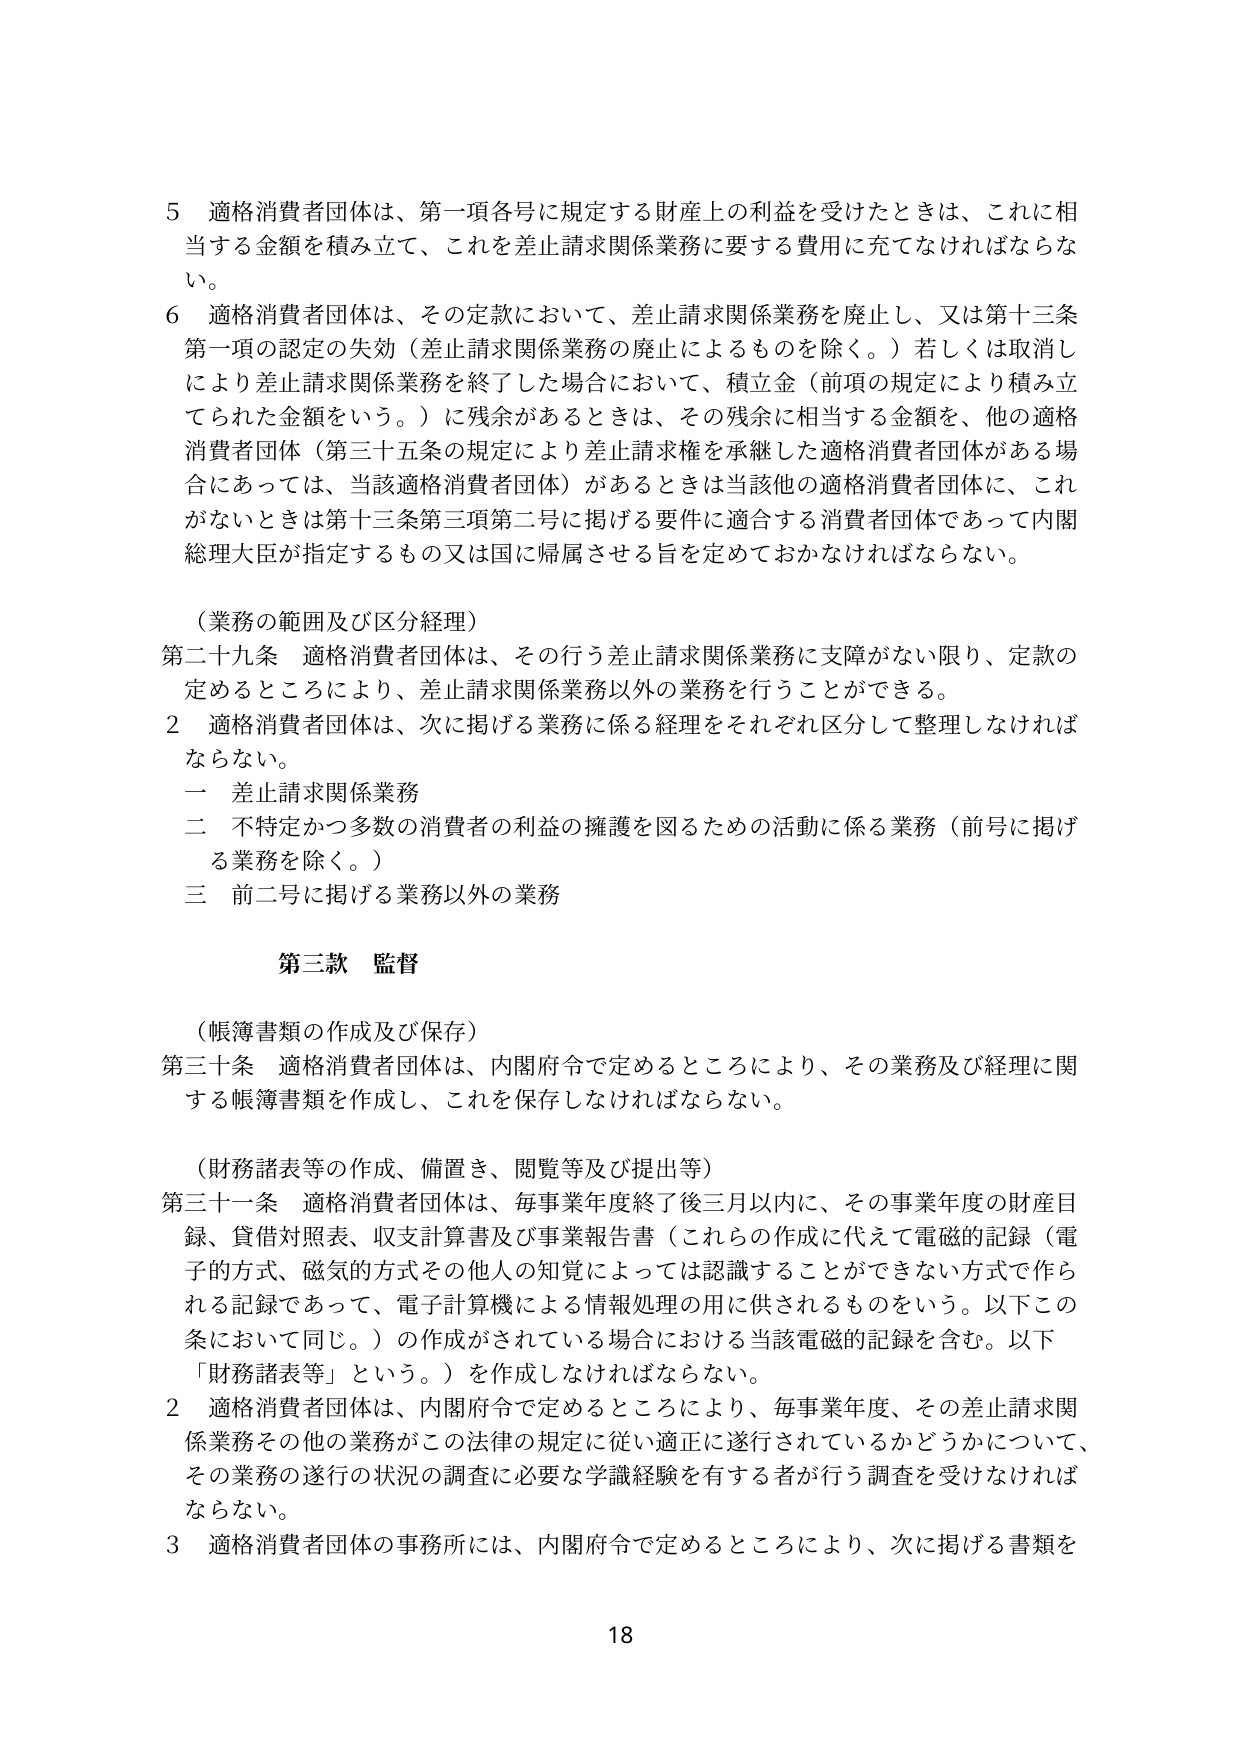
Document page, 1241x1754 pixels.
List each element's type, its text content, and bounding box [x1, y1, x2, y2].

text 第三十一条 適格消費者団体は、毎事業年度終了後三月以内に、その事業年度の財産目録、貸借対照表、収支計算書及び事業報告書（これらの作成に代えて電磁的記録（電子的方式、磁気的方式その他人の知覚によっては認識することができない方式で作られる記録であって、電子計算機による情報処理の用に供されるものをいう。以下この条において同じ。）の作成がされている場合における当該電磁的記録を含む。以下「財務諸表等」という。）を作成しなければならない。 [161, 1184, 1079, 1389]
text 三 前二号に掲げる業務以外の業務 [184, 877, 1079, 911]
text 一 差止請求関係業務 [184, 774, 1079, 809]
text 第三十条 適格消費者団体は、内閣府令で定めるところにより、その業務及び経理に関する帳簿書類を作成し、これを保存しなければならない。 [161, 1048, 1079, 1116]
text （財務諸表等の作成、備置き、閲覧等及び提出等） [184, 1150, 1079, 1184]
text ２ 適格消費者団体は、内閣府令で定めるところにより、毎事業年度、その差止請求関係業務その他の業務がこの法律の規定に従い適正に遂行されているかどうかについて、その業務の遂行の状況の調査に必要な学識経験を有する者が行う調査を受けなければならない。 [161, 1389, 1079, 1526]
text （帳簿書類の作成及び保存） [184, 1014, 1079, 1048]
text 第三款 監督 [276, 945, 1079, 979]
text 二 不特定かつ多数の消費者の利益の擁護を図るための活動に係る業務（前号に掲げる業務を除く。） [184, 809, 1079, 877]
text （業務の範囲及び区分経理） [184, 604, 1079, 638]
text ６ 適格消費者団体は、その定款において、差止請求関係業務を廃止し、又は第十三条第一項の認定の失効（差止請求関係業務の廃止によるものを除く。）若しくは取消しにより差止請求関係業務を終了した場合において、積立金（前項の規定により積み立てられた金額をいう。）に残余があるときは、その残余に相当する金額を、他の適格消費者団体（第三十五条の規定により差止請求権を承継した適格消費者団体がある場合にあっては、当該適格消費者団体）があるときは当該他の適格消費者団体に、これがないときは第十三条第三項第二号に掲げる要件に適合する消費者団体であって内閣総理大臣が指定するもの又は国に帰属させる旨を定めておかなければならない。 [161, 296, 1079, 569]
text 第二十九条 適格消費者団体は、その行う差止請求関係業務に支障がない限り、定款の定めるところにより、差止請求関係業務以外の業務を行うことができる。 [161, 638, 1079, 706]
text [161, 1526, 1079, 1560]
text ２ 適格消費者団体は、次に掲げる業務に係る経理をそれぞれ区分して整理しなければならない。 [161, 706, 1079, 774]
text ５ 適格消費者団体は、第一項各号に規定する財産上の利益を受けたときは、これに相当する金額を積み立て、これを差止請求関係業務に要する費用に充てなければならない。 [161, 194, 1079, 296]
